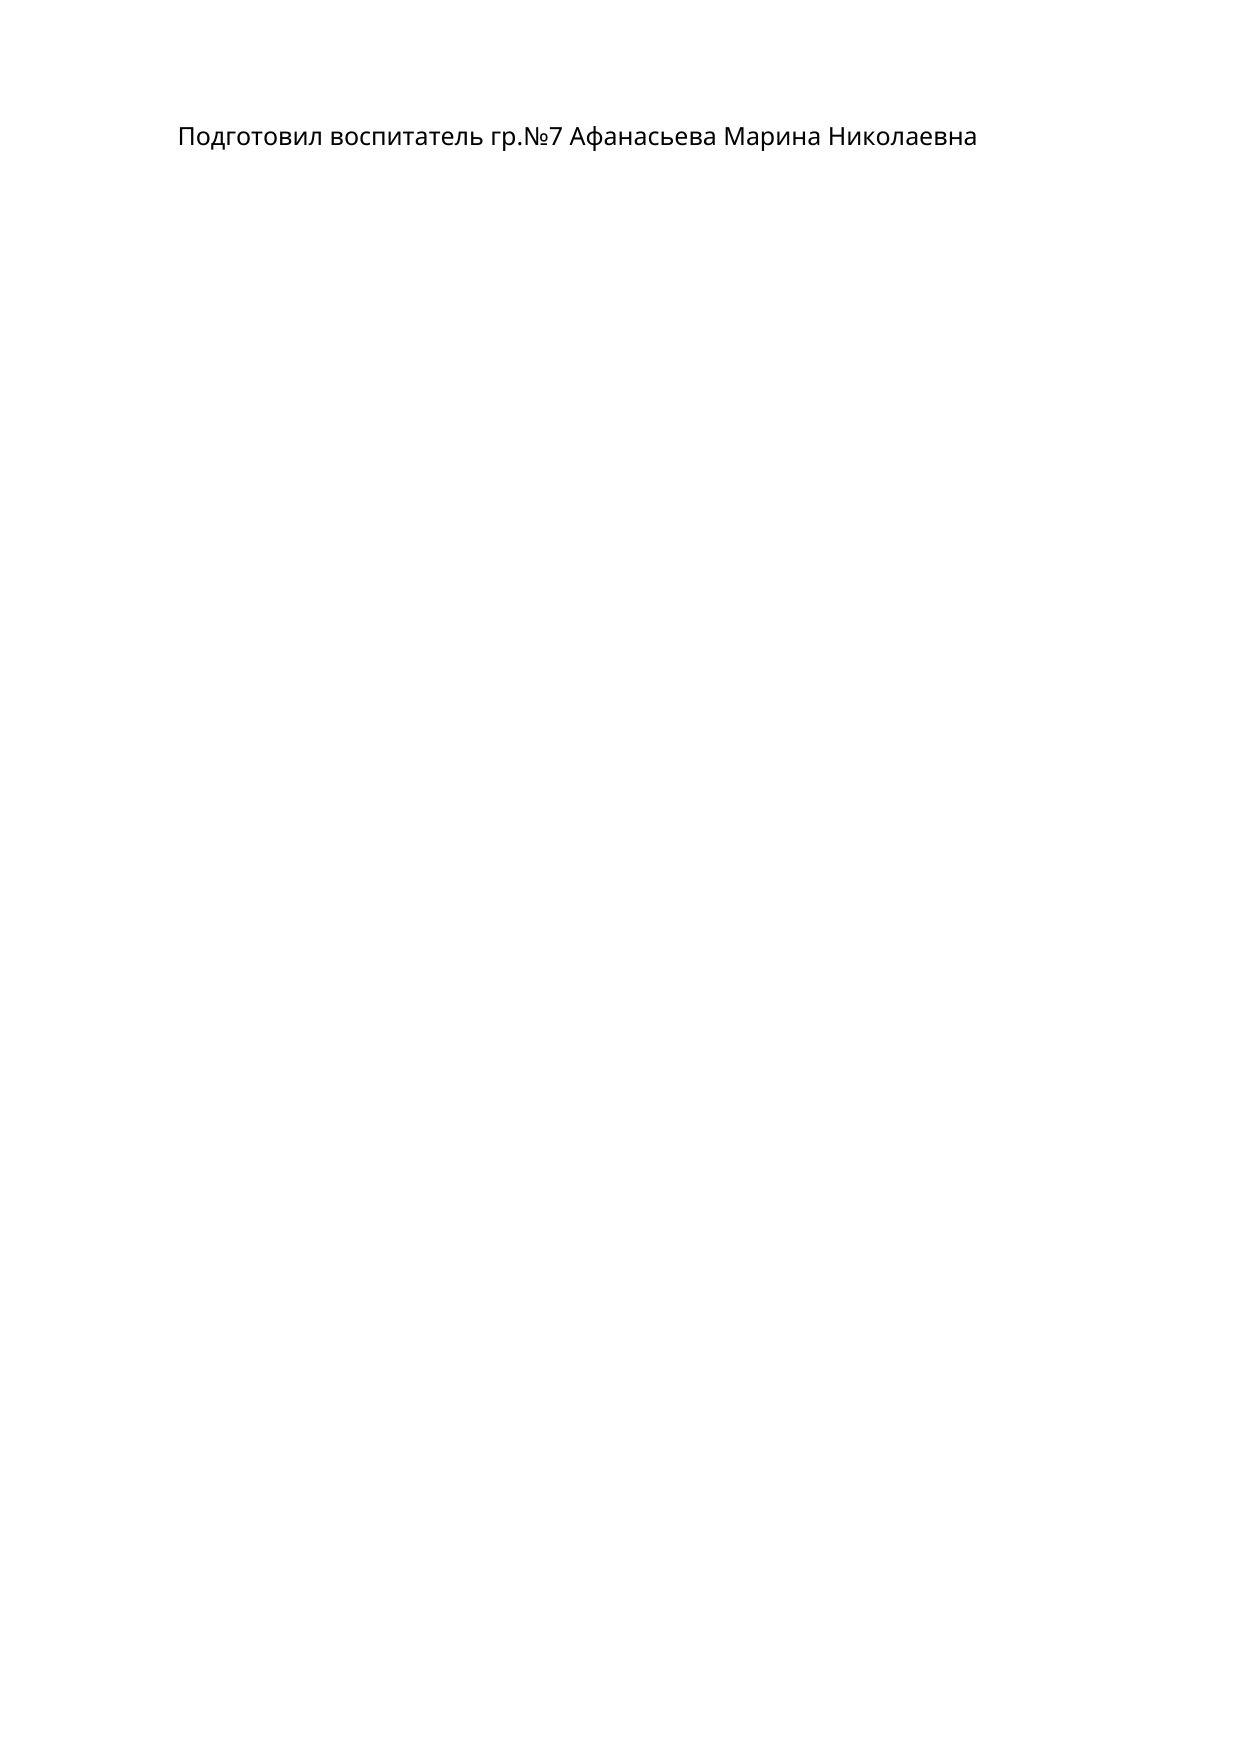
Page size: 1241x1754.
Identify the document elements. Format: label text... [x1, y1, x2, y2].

text Подготовил воспитатель гр.№7 Афанасьева Марина Николаевна [177, 118, 1152, 152]
